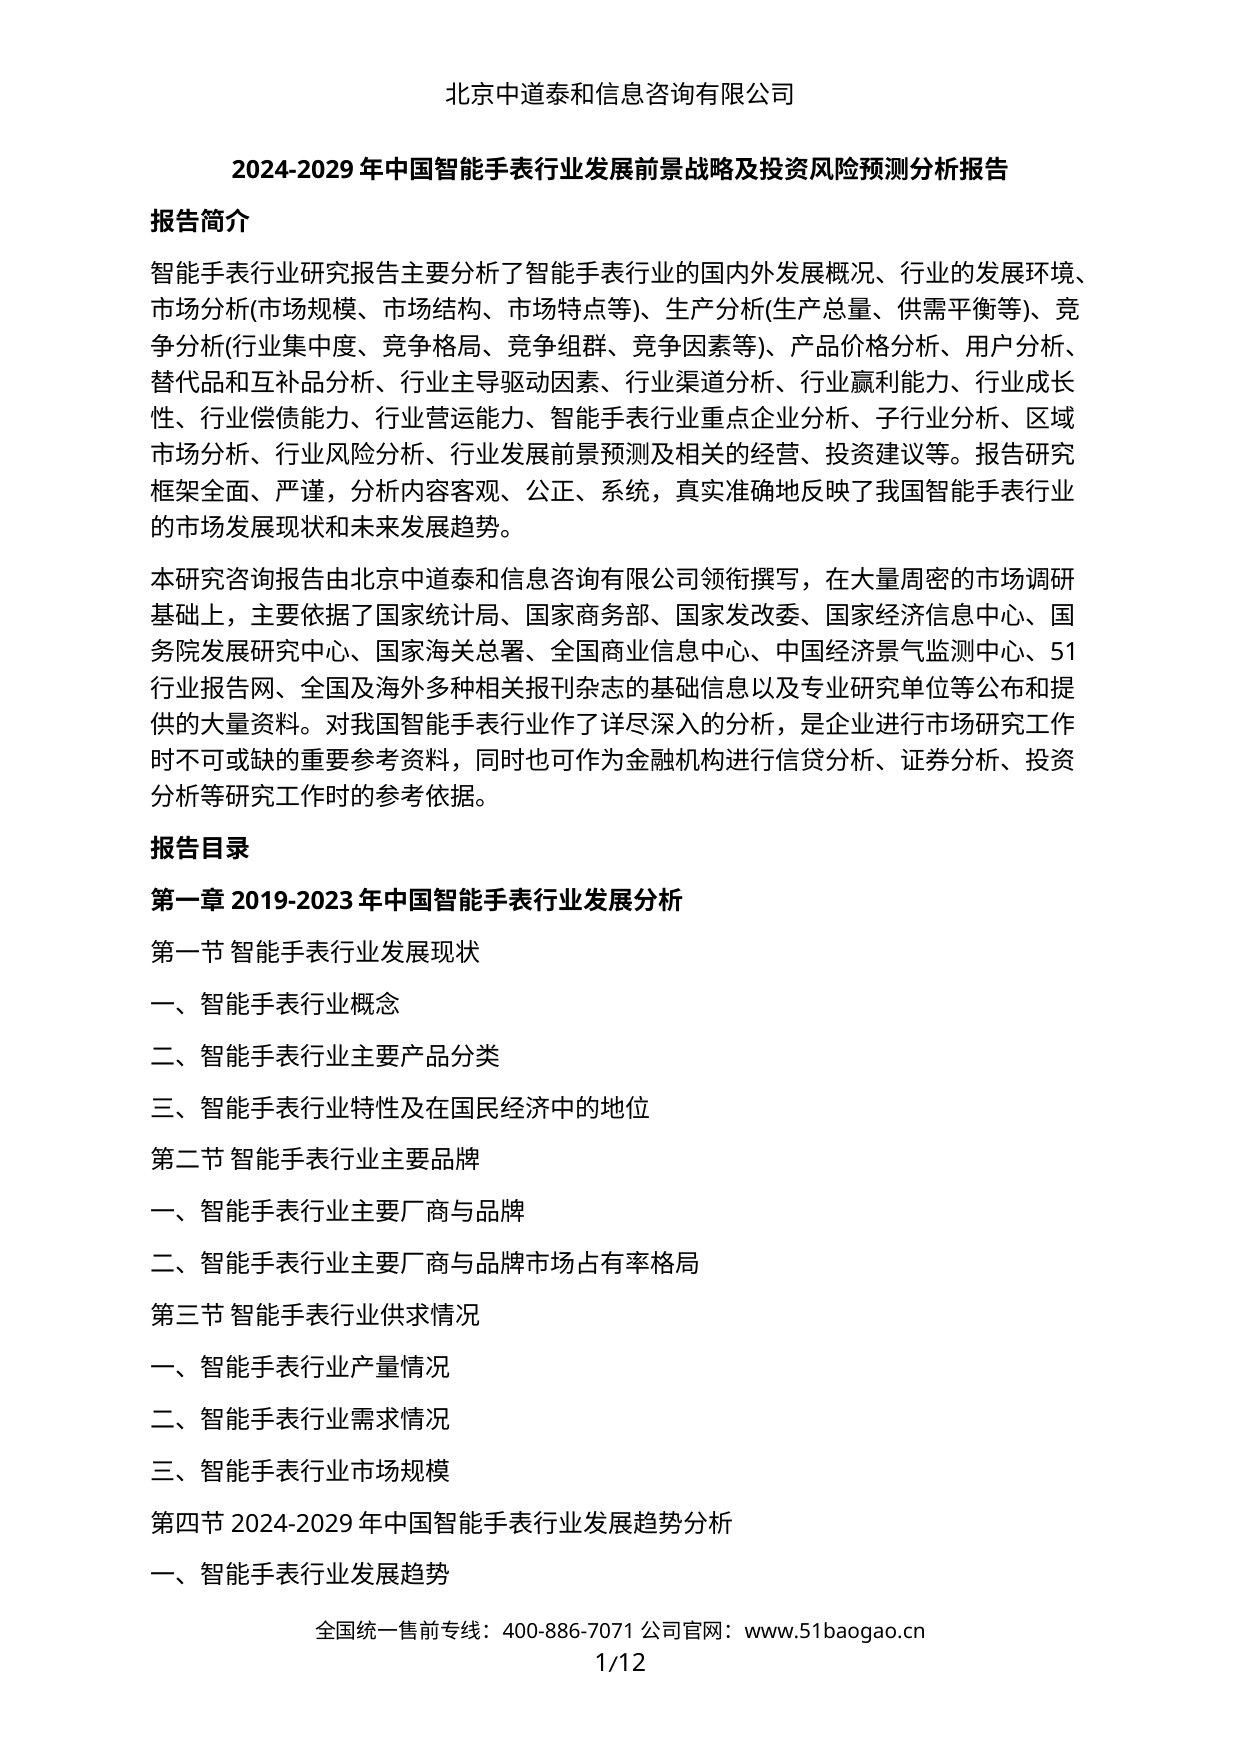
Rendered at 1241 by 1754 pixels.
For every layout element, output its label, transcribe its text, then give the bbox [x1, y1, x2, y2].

text 二、智能手表行业主要产品分类 [150, 1036, 1090, 1072]
text 三、智能手表行业市场规模 [150, 1451, 1090, 1487]
text 二、智能手表行业需求情况 [150, 1399, 1090, 1436]
text 一、智能手表行业发展趋势 [150, 1555, 1090, 1591]
text 第二节 智能手表行业主要品牌 [150, 1140, 1090, 1176]
text 第一章 2019-2023年中国智能手表行业发展分析 [150, 881, 1090, 917]
text 一、智能手表行业产量情况 [150, 1347, 1090, 1384]
text 第一节 智能手表行业发展现状 [150, 932, 1090, 969]
text 一、智能手表行业主要厂商与品牌 [150, 1192, 1090, 1228]
text 报告目录 [150, 829, 1090, 865]
text 本研究咨询报告由北京中道泰和信息咨询有限公司领衔撰写，在大量周密的市场调研基础上，主要依据了国家统计局、国家商务部、国家发改委、国家经济信息中心、国务院发展研究中心、国家海关总署、全国商业信息中心、中国经济景气监测中心、51行业报告网、全国及海外多种相关报刊杂志的基础信息以及专业研究单位等公布和提供的大量资料。对我国智能手表行业作了详尽深入的分析，是企业进行市场研究工作时不可或缺的重要参考资料，同时也可作为金融机构进行信贷分析、证券分析、投资分析等研究工作时的参考依据。 [150, 559, 1090, 813]
text 二、智能手表行业主要厂商与品牌市场占有率格局 [150, 1244, 1090, 1280]
text 报告简介 [150, 202, 1090, 238]
text 2024-2029年中国智能手表行业发展前景战略及投资风险预测分析报告 [150, 150, 1090, 186]
text 第三节 智能手表行业供求情况 [150, 1296, 1090, 1332]
text 第四节 2024-2029年中国智能手表行业发展趋势分析 [150, 1503, 1090, 1539]
text 三、智能手表行业特性及在国民经济中的地位 [150, 1088, 1090, 1124]
text 一、智能手表行业概念 [150, 984, 1090, 1021]
text 智能手表行业研究报告主要分析了智能手表行业的国内外发展概况、行业的发展环境、市场分析(市场规模、市场结构、市场特点等)、生产分析(生产总量、供需平衡等)、竞争分析(行业集中度、竞争格局、竞争组群、竞争因素等)、产品价格分析、用户分析、替代品和互补品分析、行业主导驱动因素、行业渠道分析、行业赢利能力、行业成长性、行业偿债能力、行业营运能力、智能手表行业重点企业分析、子行业分析、区域市场分析、行业风险分析、行业发展前景预测及相关的经营、投资建议等。报告研究框架全面、严谨，分析内容客观、公正、系统，真实准确地反映了我国智能手表行业的市场发展现状和未来发展趋势。 [150, 254, 1090, 544]
